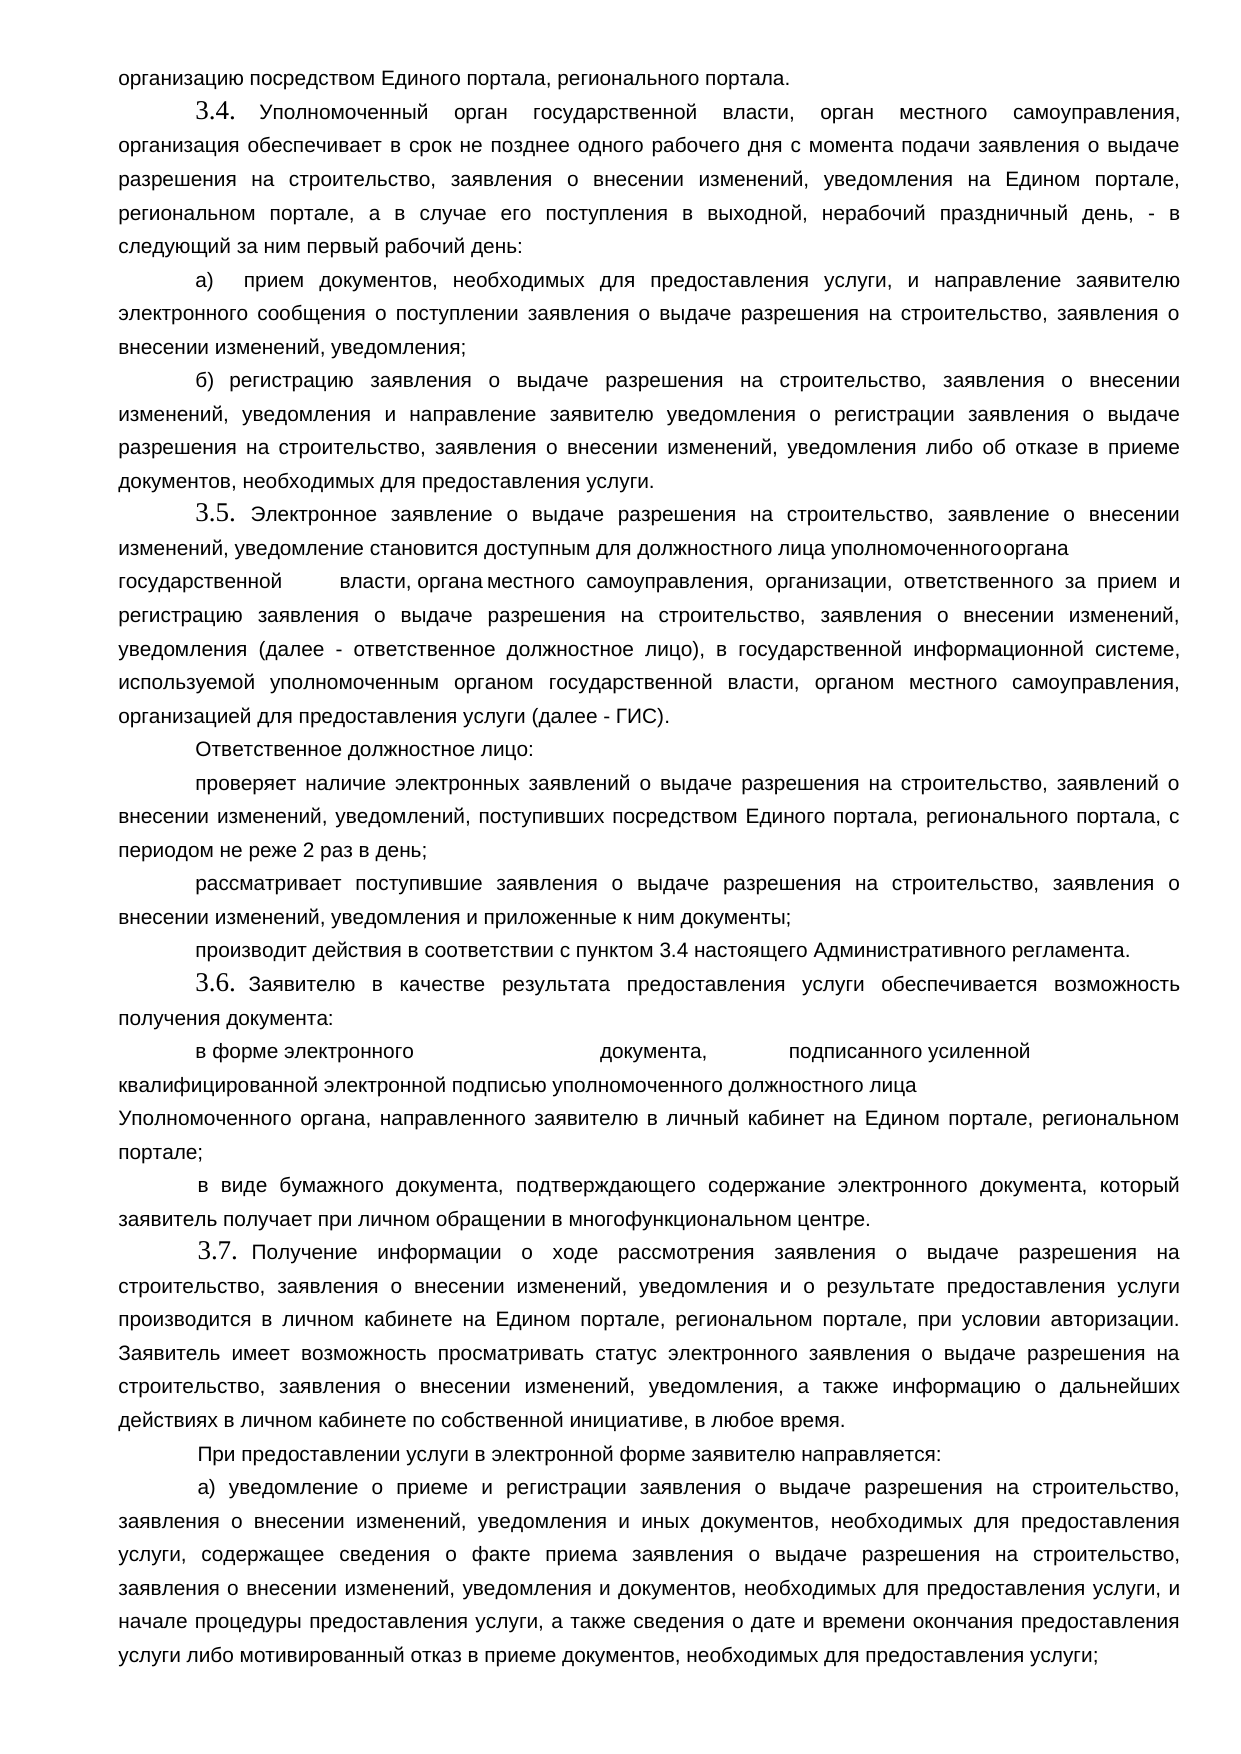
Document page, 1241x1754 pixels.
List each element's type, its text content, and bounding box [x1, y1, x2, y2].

text а) уведомление о приеме и регистрации заявления о выдаче разрешения на строительство, заявления о внесении изменений, уведомления и иных документов, необходимых для предоставления услуги, содержащее сведения о факте приема заявления о выдаче разрешения на строительство, заявления о внесении изменений, уведомления и документов, необходимых для предоставления услуги, и начале процедуры предоставления услуги, а также сведения о дате и времени окончания предоставления услуги либо мотивированный отказ в приеме документов, необходимых для предоставления услуги; [118, 1468, 1181, 1669]
list Уполномоченный орган государственной власти, орган местного самоуправления, организация обеспечивает в срок не позднее одного рабочего дня с момента подачи заявления о выдаче разрешения на строительство, заявления о внесении изменений, уведомления на Едином портале, региональном портале, а в случае его поступления в выходной, нерабочий праздничный день, - в следующий за ним первый рабочий день: [118, 93, 1181, 260]
text производит действия в соответствии с пунктом 3.4 настоящего Административного регламента. [118, 931, 1181, 965]
text а) прием документов, необходимых для предоставления услуги, и направление заявителю электронного сообщения о поступлении заявления о выдаче разрешения на строительство, заявления о внесении изменений, уведомления; [118, 260, 1181, 361]
text квалифицированной электронной подписью уполномоченного должностного лица [118, 1065, 1181, 1099]
text в виде бумажного документа, подтверждающего содержание электронного документа, который заявитель получает при личном обращении в многофункциональном центре. [118, 1166, 1181, 1233]
list Получение информации о ходе рассмотрения заявления о выдаче разрешения на строительство, заявления о внесении изменений, уведомления и о результате предоставления услуги производится в личном кабинете на Едином портале, региональном портале, при условии авторизации. Заявитель имеет возможность просматривать статус электронного заявления о выдаче разрешения на строительство, заявления о внесении изменений, уведомления, а также информацию о дальнейших действиях в личном кабинете по собственной инициативе, в любое время. [118, 1233, 1181, 1434]
text Уполномоченного органа, направленного заявителю в личный кабинет на Едином портале, региональном портале; [118, 1099, 1181, 1166]
text Ответственное должностное лицо: [118, 730, 1181, 763]
list Электронное заявление о выдаче разрешения на строительство, заявление о внесении изменений, уведомление становится доступным для должностного лица уполномоченного органа государственной власти, органа местного самоуправления, организации, ответственного за прием и регистрацию заявления о выдаче разрешения на строительство, заявления о внесении изменений, уведомления (далее - ответственное должностное лицо), в государственной информационной системе, используемой уполномоченным органом государственной власти, органом местного самоуправления, организацией для предоставления услуги (далее - ГИС). [118, 495, 1181, 730]
text При предоставлении услуги в электронной форме заявителю направляется: [118, 1434, 1181, 1468]
text в форме электронного документа, подписанного усиленной [118, 1032, 1181, 1065]
list Заявителю в качестве результата предоставления услуги обеспечивается возможность получения документа: [118, 965, 1181, 1032]
text рассматривает поступившие заявления о выдаче разрешения на строительство, заявления о внесении изменений, уведомления и приложенные к ним документы; [118, 864, 1181, 931]
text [118, 59, 1181, 93]
text б) регистрацию заявления о выдаче разрешения на строительство, заявления о внесении изменений, уведомления и направление заявителю уведомления о регистрации заявления о выдаче разрешения на строительство, заявления о внесении изменений, уведомления либо об отказе в приеме документов, необходимых для предоставления услуги. [118, 361, 1181, 495]
text проверяет наличие электронных заявлений о выдаче разрешения на строительство, заявлений о внесении изменений, уведомлений, поступивших посредством Единого портала, регионального портала, с периодом не реже 2 раз в день; [118, 763, 1181, 864]
